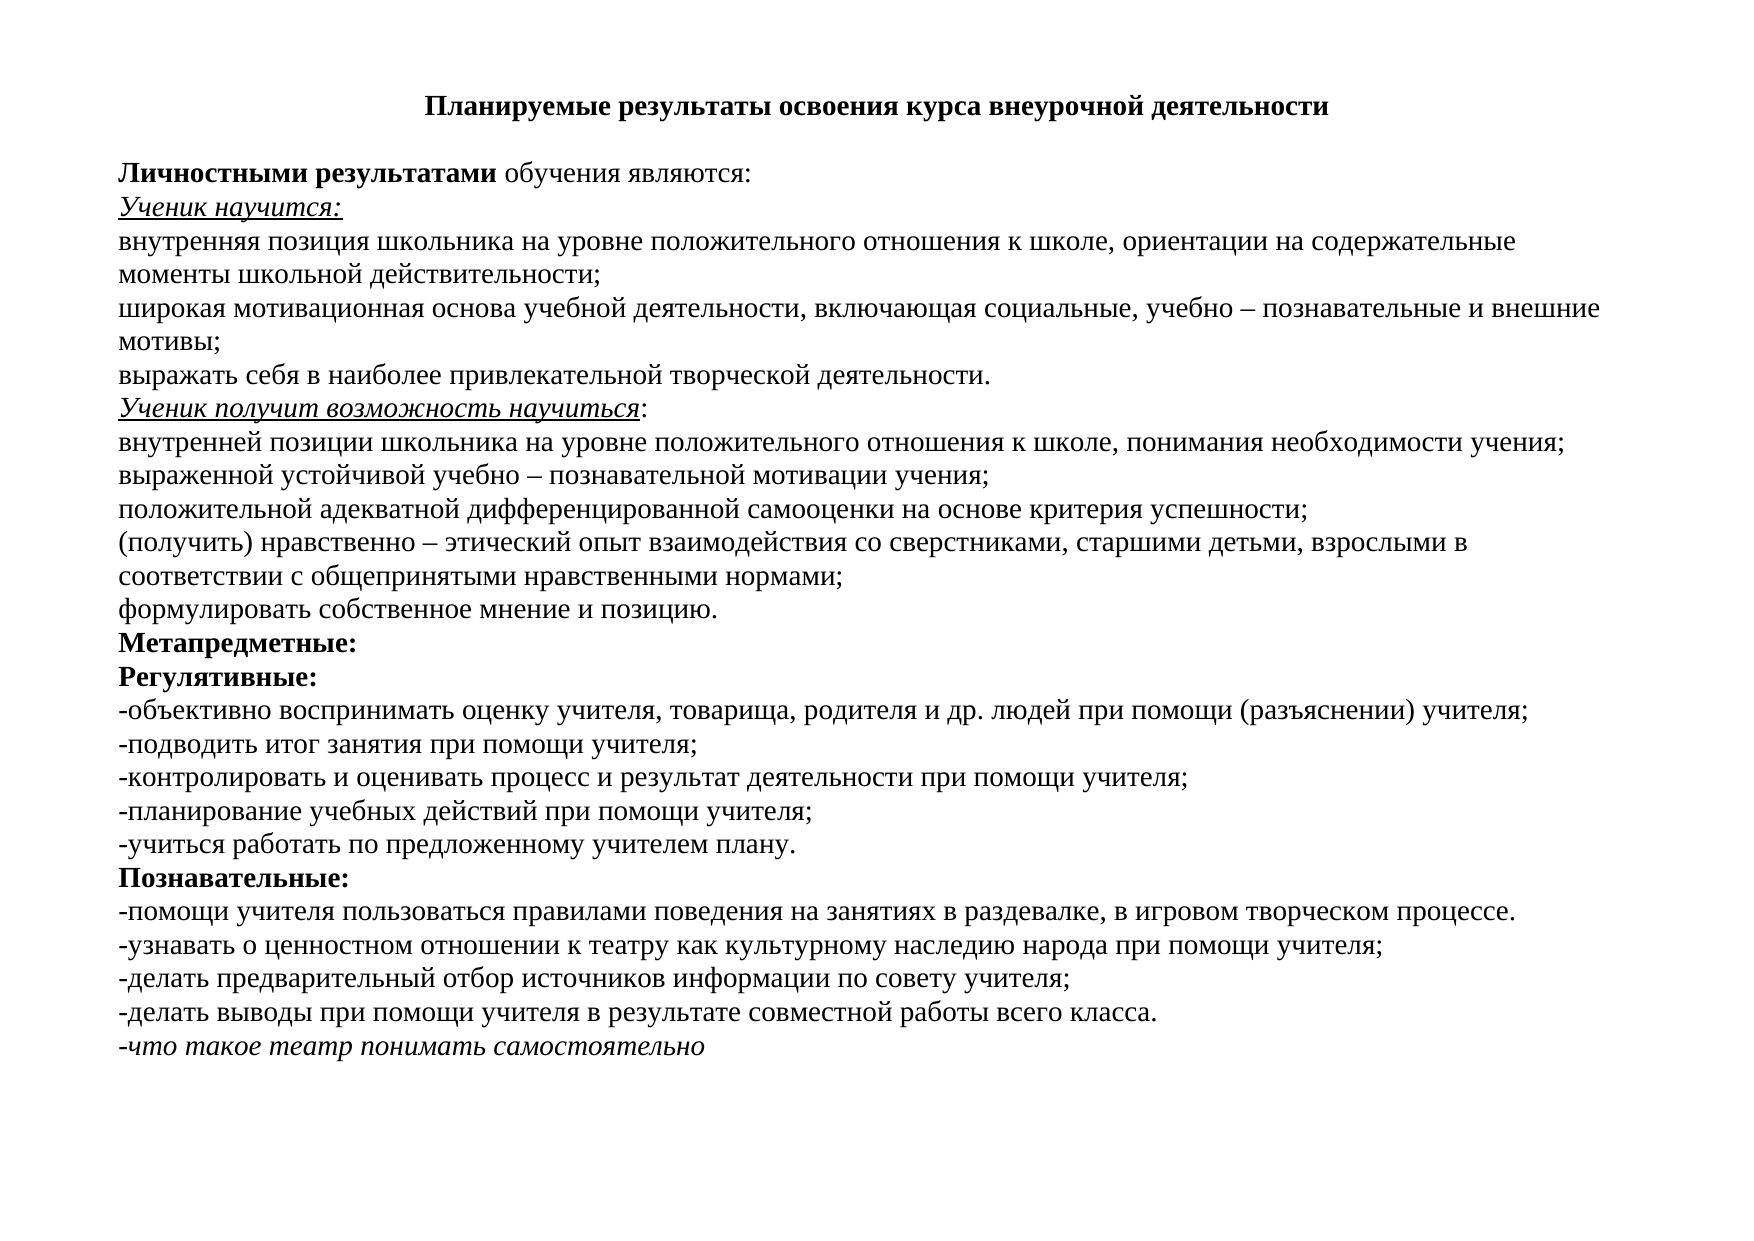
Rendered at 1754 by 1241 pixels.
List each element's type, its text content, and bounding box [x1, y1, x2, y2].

text -узнавать о ценностном отношении к театру как культурному наследию народа при помощи учителя; [118, 927, 1636, 961]
text положительной адекватной дифференцированной самооценки на основе критерия успешности; [118, 491, 1636, 524]
text Ученик научится: [118, 189, 1636, 223]
text Метапредметные: [118, 625, 1636, 659]
text -что такое театр понимать самостоятельно [118, 1028, 1636, 1061]
text формулировать собственное мнение и позицию. [118, 592, 1636, 625]
text -планирование учебных действий при помощи учителя; [118, 793, 1636, 826]
text выражать себя в наиболее привлекательной творческой деятельности. [118, 357, 1636, 390]
text -помощи учителя пользоваться правилами поведения на занятиях в раздевалке, в игровом творческом процессе. [118, 893, 1636, 927]
text (получить) нравственно – этический опыт взаимодействия со сверстниками, старшими детьми, взрослыми в соответствии с общепринятыми нравственными нормами; [118, 524, 1636, 592]
text Регулятивные: [118, 659, 1636, 692]
text Ученик получит возможность научиться: [118, 390, 1636, 424]
text Познавательные: [118, 860, 1636, 893]
text внутренней позиции школьника на уровне положительного отношения к школе, понимания необходимости учения; [118, 424, 1636, 457]
text Личностными результатами обучения являются: [118, 156, 1636, 189]
text -объективно воспринимать оценку учителя, товарища, родителя и др. людей при помощи (разъяснении) учителя; [118, 692, 1636, 726]
text -контролировать и оценивать процесс и результат деятельности при помощи учителя; [118, 759, 1636, 793]
text -подводить итог занятия при помощи учителя; [118, 726, 1636, 759]
text -учиться работать по предложенному учителем плану. [118, 826, 1636, 860]
text Планируемые результаты освоения курса внеурочной деятельности [118, 88, 1636, 122]
text широкая мотивационная основа учебной деятельности, включающая социальные, учебно – познавательные и внешние мотивы; [118, 290, 1636, 357]
text выраженной устойчивой учебно – познавательной мотивации учения; [118, 457, 1636, 491]
text -делать предварительный отбор источников информации по совету учителя; [118, 961, 1636, 994]
text -делать выводы при помощи учителя в результате совместной работы всего класса. [118, 994, 1636, 1028]
text внутренняя позиция школьника на уровне положительного отношения к школе, ориентации на содержательные моменты школьной действительности; [118, 223, 1636, 290]
